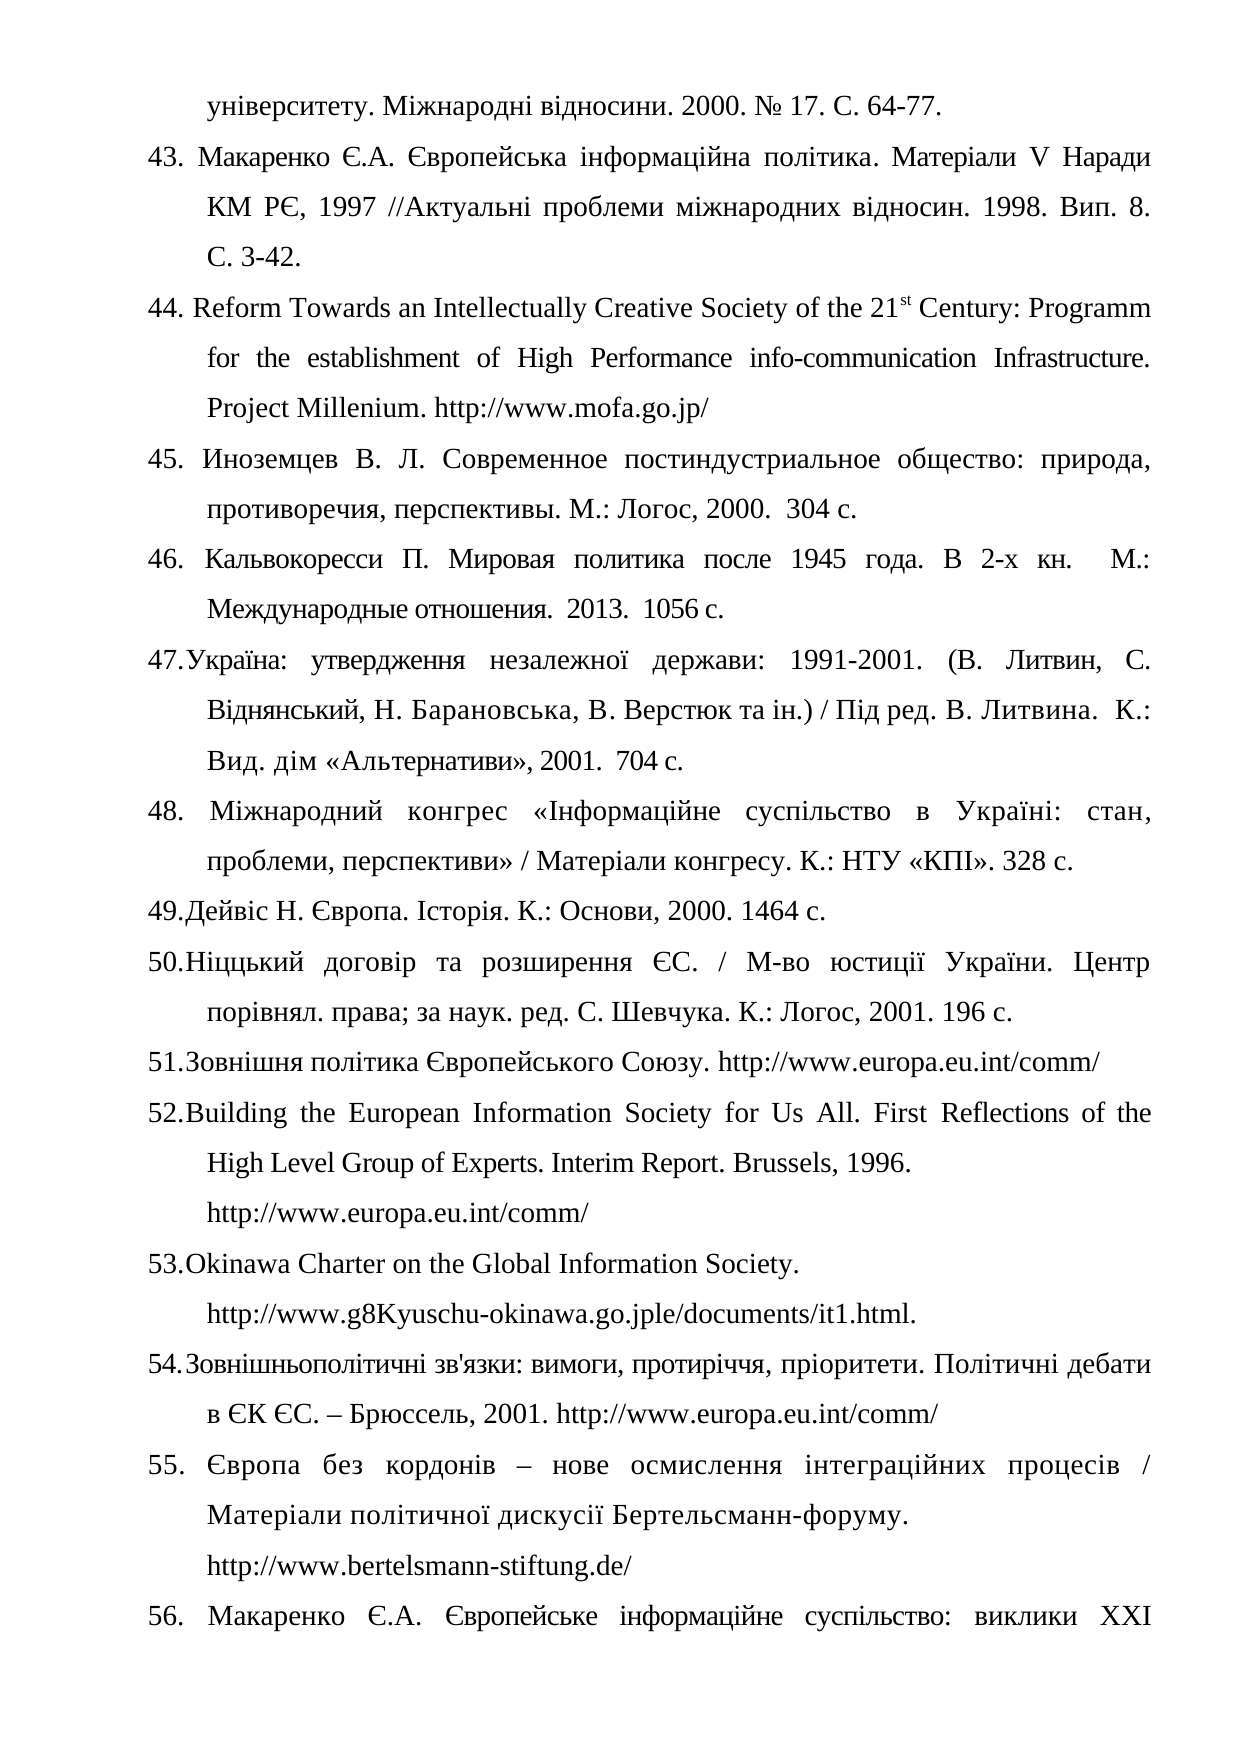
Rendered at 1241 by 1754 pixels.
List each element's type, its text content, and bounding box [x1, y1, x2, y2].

list Иноземцев В. Л. Современное постиндустриальное общество: природа, противоречия, перспективы. М.: Логос, 2000. 304 с. [148, 441, 1152, 524]
list Кальвокоресси П. Мировая политика после 1945 года. В 2-х кн. М.: Международные отношения. 2013. 1056 с. [148, 541, 1152, 625]
text http://www.europa.eu.int/comm/ [148, 1195, 1152, 1229]
text http://www.g8Kyuschu-okinawa.go.jple/documents/it1.html. [148, 1296, 1152, 1329]
list Reform Towards an Intellectually Creative Society of the 21st Century: Programm for the establishment of High Performance info-communication Infrastructure. Project Millenium. http://www.mofa.go.jp/ [148, 290, 1152, 424]
list Ніццький договір та розширення ЄС. / М-во юстиції України. Центр порівнял. права; за наук. ред. С. Шевчука. К.: Логос, 2001. 196 с. [148, 944, 1152, 1028]
list Building the European Information Society for Us All. First Reflections of the High Level Group of Experts. Interim Report. Brussels, 1996. [148, 1095, 1152, 1179]
list Україна: утвердження незалежної держави: 1991-2001. (В. Литвин, С. Віднянський, Н. Барановська, В. Верстюк та ін.) / Під ред. В. Литвина. К.: Вид. дім «Альтернативи», 2001. 704 с. [148, 642, 1152, 776]
text http://www.bertelsmann-stiftung.de/ [148, 1548, 1152, 1581]
list Дейвіс Н. Європа. Історія. К.: Основи, 2000. 1464 с. [148, 893, 1152, 927]
list Зовнішньополітичні зв'язки: вимоги, протиріччя, пріоритети. Політичні дебати в ЄК ЄС. – Брюссель, 2001. http://www.europa.eu.int/comm/ [148, 1346, 1152, 1430]
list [148, 1598, 1152, 1631]
list Міжнародний конгрес «Інформаційне суспільство в Україні: стан, проблеми, перспективи» / Матеріали конгресу. К.: НТУ «КПІ». 328 с. [148, 793, 1152, 877]
list Макаренко Є.А. Європейська інформаційна політика. Матеріали v Наради КМ РЄ, 1997 //Актуальні проблеми міжнародних відносин. 1998. Вип. 8. C. 3-42. [148, 139, 1152, 273]
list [148, 88, 1152, 122]
list Європа без кордонів – нове осмислення інтеграційних процесів / Матеріали політичної дискусії Бертельсманн-форуму. [148, 1447, 1152, 1531]
list Okinawa Charter on the Global Information Society. [148, 1246, 1152, 1279]
list Зовнішня політика Європейського Союзу. http://www.europa.eu.int/comm/ [148, 1044, 1152, 1078]
